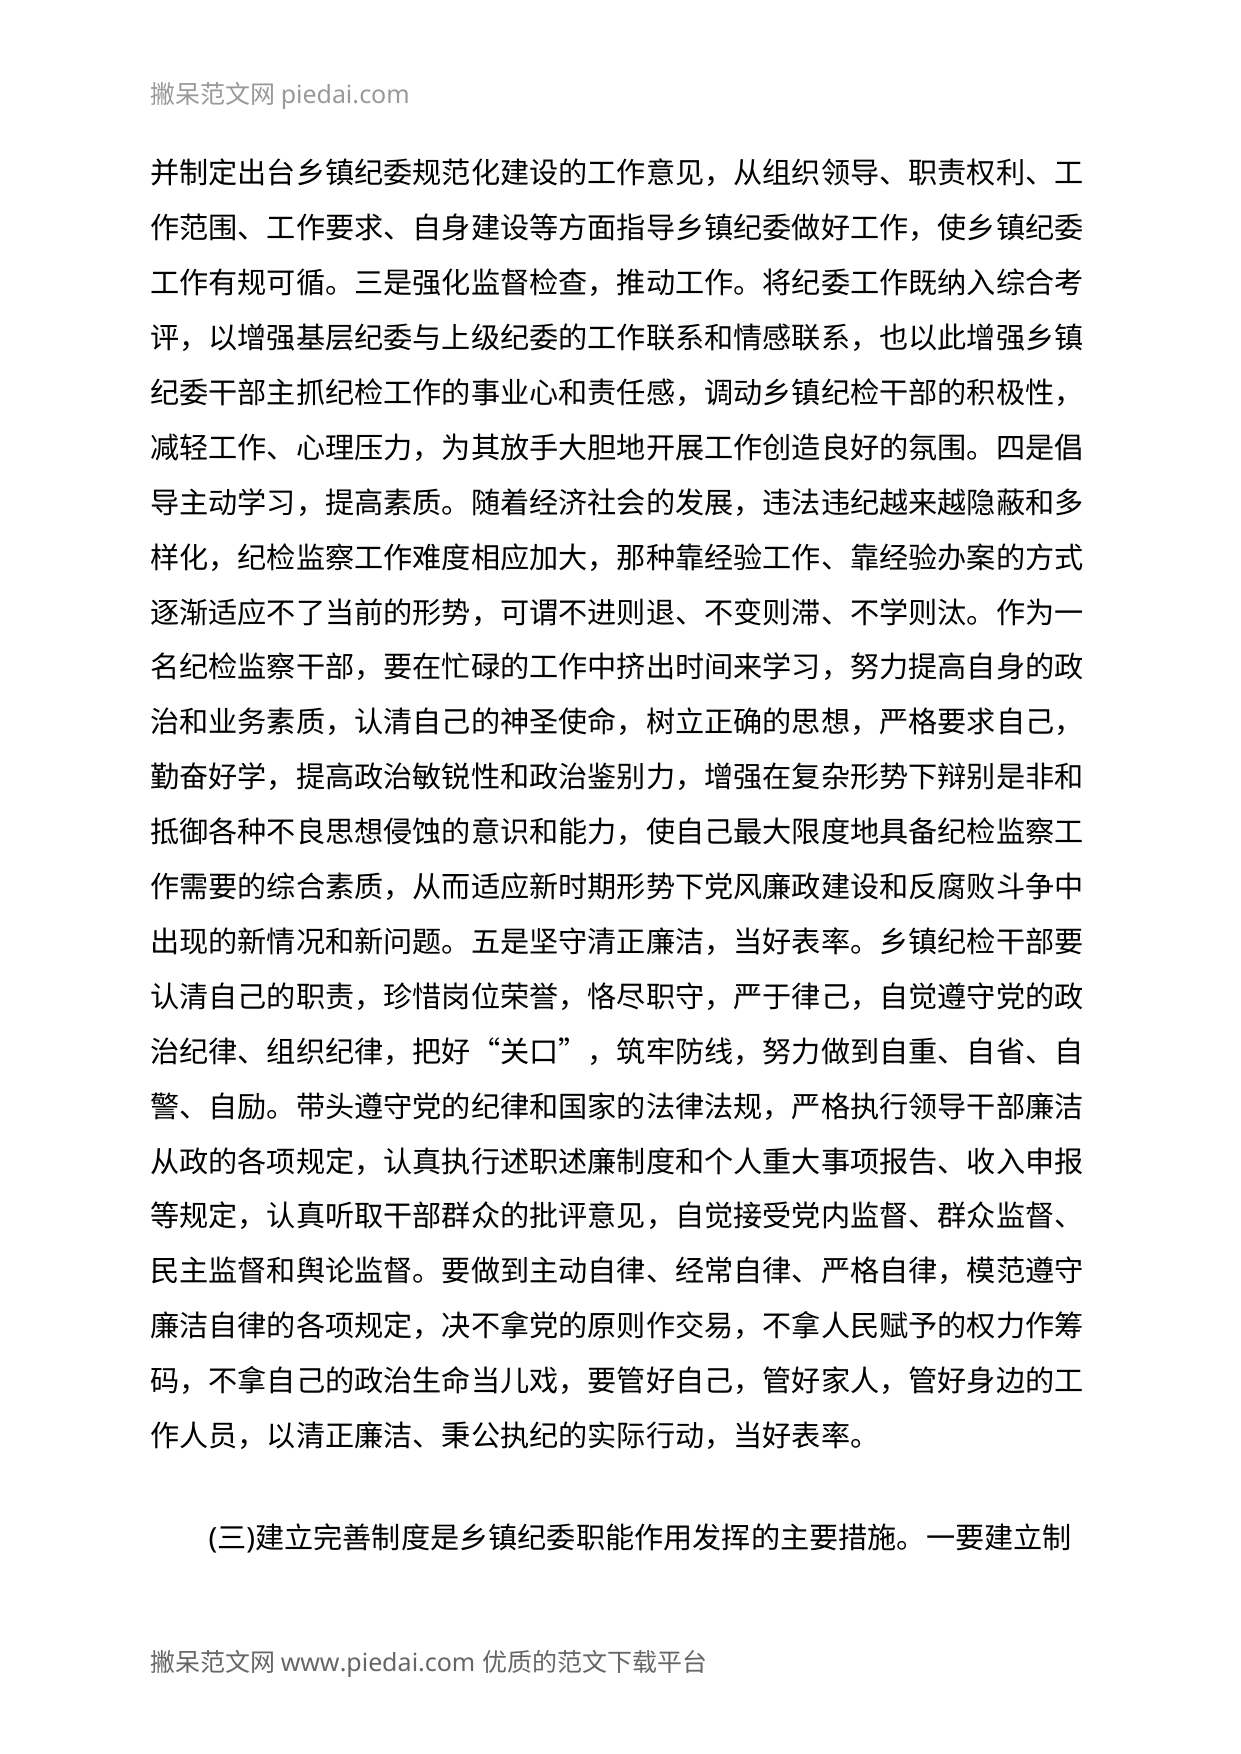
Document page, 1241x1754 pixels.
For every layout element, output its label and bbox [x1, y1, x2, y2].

text [150, 150, 1090, 1455]
text [150, 1514, 1090, 1557]
